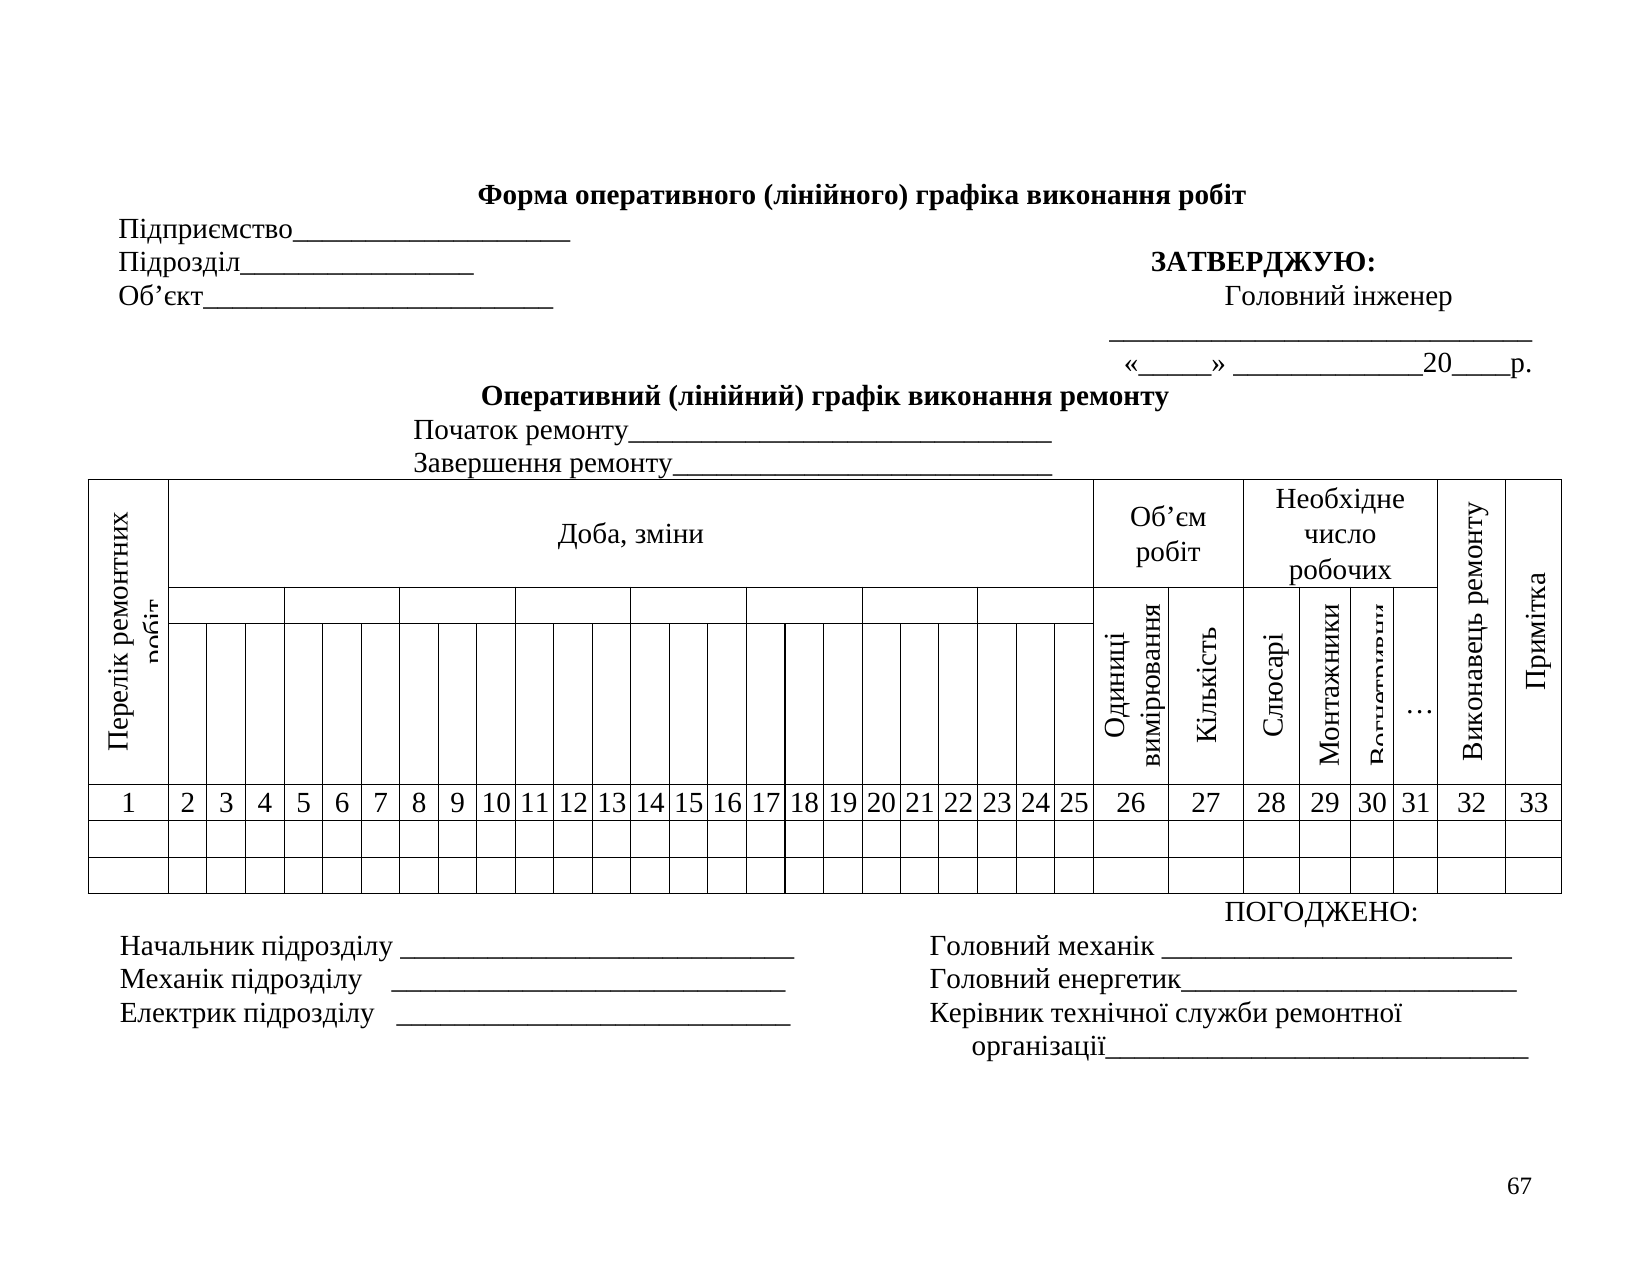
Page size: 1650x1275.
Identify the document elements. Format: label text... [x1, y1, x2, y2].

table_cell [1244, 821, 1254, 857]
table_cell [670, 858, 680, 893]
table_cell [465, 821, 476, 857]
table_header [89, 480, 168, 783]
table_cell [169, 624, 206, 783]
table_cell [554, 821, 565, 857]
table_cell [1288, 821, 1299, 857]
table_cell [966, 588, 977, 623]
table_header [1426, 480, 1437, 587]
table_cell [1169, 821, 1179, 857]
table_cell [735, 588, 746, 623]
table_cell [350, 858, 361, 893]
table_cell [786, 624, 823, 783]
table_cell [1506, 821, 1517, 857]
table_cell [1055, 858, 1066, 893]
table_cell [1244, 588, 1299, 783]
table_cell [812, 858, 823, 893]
text Об’єкт________________________ Головний інженер [118, 278, 1532, 311]
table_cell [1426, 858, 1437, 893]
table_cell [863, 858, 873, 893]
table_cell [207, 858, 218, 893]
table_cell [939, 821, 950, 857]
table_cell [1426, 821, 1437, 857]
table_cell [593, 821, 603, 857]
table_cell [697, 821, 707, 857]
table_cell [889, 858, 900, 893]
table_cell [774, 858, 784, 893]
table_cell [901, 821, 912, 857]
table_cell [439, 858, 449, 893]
text Форма оперативного (лінійного) графіка виконання робіт [118, 177, 1532, 211]
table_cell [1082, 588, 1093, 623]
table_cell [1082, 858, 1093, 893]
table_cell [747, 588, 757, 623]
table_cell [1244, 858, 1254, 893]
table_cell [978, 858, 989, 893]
text Підприємство___________________ [118, 211, 1532, 244]
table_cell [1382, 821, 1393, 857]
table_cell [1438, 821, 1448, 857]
text _____________________________ [118, 311, 1532, 345]
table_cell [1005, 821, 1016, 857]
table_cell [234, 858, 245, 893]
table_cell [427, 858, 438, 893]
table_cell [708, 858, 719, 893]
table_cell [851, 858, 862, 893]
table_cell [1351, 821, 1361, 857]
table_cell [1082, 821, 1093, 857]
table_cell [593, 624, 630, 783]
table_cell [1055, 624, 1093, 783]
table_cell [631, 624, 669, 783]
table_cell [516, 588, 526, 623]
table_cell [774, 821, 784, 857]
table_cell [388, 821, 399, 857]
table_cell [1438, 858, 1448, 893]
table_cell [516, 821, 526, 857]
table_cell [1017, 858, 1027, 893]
text Начальник підрозділу ___________________________ Головний механік ________________________ [119, 928, 1532, 961]
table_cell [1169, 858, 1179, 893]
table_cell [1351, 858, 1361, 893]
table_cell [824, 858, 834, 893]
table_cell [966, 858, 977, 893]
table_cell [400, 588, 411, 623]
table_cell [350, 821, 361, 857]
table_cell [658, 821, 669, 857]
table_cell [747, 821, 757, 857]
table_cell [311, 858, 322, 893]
text ПОГОДЖЕНО: [118, 894, 1532, 928]
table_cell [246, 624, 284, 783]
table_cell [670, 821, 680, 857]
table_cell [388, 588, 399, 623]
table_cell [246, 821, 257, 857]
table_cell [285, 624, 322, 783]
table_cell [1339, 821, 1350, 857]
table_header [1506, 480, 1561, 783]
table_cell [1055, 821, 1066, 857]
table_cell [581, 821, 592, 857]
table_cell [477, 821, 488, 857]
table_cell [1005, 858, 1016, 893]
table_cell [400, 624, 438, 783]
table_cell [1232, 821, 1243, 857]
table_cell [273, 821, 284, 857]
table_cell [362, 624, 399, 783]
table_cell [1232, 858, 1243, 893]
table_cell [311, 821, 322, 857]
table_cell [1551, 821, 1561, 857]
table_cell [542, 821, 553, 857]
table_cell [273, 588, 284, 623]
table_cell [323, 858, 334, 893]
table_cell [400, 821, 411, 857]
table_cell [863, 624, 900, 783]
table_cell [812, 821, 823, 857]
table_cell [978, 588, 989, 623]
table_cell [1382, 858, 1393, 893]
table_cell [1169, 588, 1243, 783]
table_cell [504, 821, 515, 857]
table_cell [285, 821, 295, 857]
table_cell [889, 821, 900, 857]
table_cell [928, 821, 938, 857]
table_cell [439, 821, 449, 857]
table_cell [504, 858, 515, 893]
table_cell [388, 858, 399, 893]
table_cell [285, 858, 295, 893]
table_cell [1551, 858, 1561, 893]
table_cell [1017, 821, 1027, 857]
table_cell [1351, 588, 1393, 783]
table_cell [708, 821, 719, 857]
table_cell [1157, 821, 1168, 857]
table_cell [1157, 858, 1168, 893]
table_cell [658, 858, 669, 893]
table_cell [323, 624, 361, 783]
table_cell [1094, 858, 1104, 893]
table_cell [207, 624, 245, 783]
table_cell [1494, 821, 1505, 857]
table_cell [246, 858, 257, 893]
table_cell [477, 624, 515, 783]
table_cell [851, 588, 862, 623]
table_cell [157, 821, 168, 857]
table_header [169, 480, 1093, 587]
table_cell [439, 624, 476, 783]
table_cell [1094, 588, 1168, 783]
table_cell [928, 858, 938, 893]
text організації_____________________________ [119, 1028, 1532, 1062]
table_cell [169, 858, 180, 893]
text Початок ремонту_____________________________ [118, 412, 1532, 446]
text Оперативний (лінійний) графік виконання ремонту [118, 378, 1532, 412]
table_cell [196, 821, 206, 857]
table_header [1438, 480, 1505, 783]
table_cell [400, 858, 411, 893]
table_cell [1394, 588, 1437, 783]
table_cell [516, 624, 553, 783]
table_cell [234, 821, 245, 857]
text «_____» _____________20____р. [118, 345, 1532, 378]
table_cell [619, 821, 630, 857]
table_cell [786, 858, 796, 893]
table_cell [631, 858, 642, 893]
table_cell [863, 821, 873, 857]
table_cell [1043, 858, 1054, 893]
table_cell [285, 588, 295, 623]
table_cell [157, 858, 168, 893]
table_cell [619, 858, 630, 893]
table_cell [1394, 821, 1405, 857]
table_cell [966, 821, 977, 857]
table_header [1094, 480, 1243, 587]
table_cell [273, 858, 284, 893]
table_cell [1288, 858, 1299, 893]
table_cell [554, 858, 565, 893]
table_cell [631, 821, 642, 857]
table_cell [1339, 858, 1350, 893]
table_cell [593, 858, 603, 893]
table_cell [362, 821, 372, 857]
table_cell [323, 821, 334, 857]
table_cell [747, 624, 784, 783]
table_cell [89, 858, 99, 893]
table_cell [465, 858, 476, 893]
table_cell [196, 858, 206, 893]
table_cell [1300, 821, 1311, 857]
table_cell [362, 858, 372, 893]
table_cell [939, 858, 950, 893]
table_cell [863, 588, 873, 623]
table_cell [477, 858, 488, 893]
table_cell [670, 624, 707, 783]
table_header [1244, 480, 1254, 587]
text Механік підрозділу ___________________________ Головний енергетик_______________________ [119, 961, 1532, 995]
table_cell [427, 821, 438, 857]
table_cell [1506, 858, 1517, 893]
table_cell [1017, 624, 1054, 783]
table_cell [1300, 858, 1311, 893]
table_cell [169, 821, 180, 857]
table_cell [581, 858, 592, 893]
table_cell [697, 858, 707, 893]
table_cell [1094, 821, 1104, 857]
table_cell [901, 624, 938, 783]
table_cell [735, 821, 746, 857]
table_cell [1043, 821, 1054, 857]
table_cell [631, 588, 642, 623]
text Завершення ремонту__________________________ [119, 446, 1532, 479]
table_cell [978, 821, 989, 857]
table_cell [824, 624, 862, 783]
text Електрик підрозділу ___________________________ Керівник технічної служби ремонтної [119, 995, 1532, 1028]
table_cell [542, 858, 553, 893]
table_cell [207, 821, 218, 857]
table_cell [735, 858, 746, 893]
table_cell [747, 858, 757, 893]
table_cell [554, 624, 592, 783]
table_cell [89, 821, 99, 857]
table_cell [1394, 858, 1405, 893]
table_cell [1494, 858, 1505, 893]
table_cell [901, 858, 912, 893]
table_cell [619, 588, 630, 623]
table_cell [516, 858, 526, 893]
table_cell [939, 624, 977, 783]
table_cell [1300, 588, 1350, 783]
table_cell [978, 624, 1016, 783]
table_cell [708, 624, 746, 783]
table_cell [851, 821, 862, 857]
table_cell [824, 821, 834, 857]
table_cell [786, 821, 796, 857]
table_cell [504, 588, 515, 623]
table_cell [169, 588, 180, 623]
subtitle Підрозділ________________ ЗАТВЕРДЖУЮ: [118, 244, 1532, 278]
